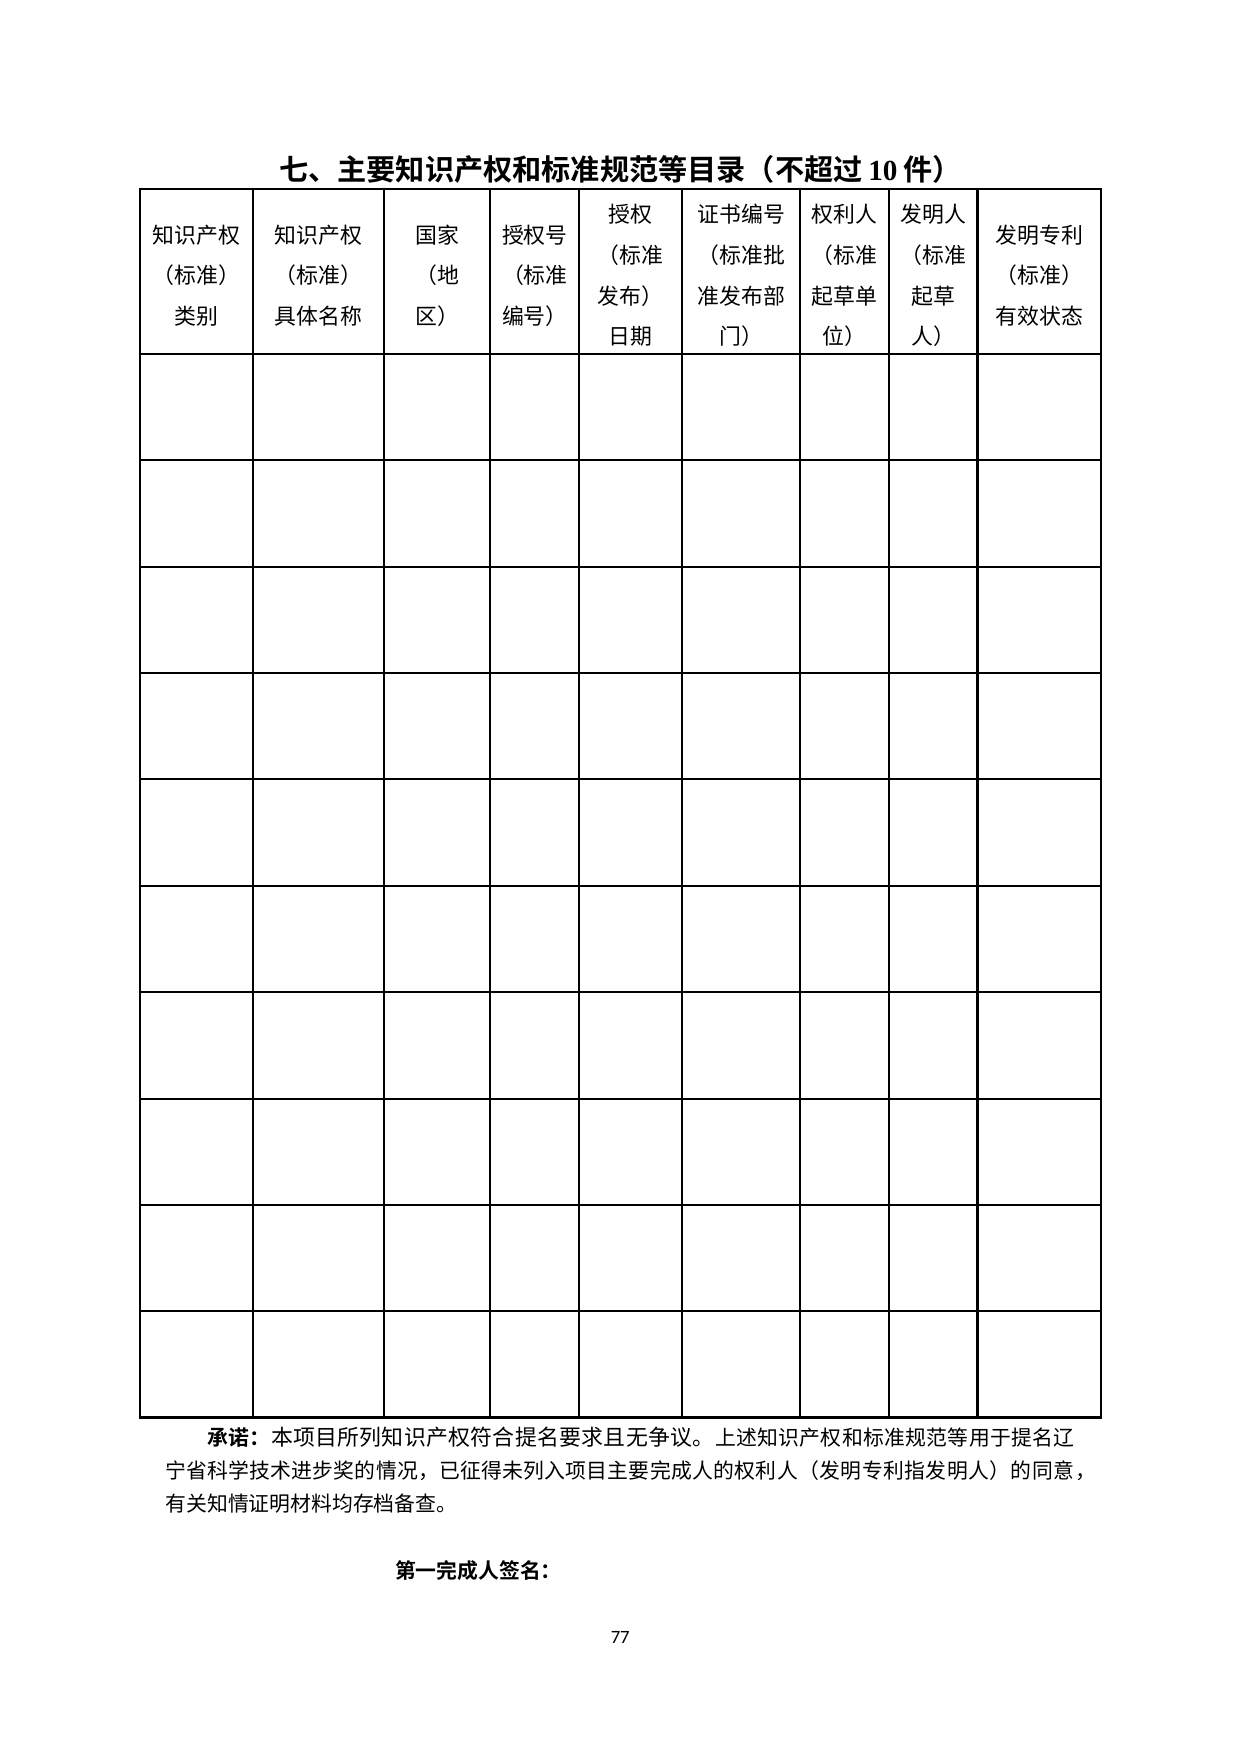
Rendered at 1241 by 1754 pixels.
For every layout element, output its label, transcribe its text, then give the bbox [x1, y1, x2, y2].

table_cell [580, 1100, 681, 1204]
table_cell [491, 461, 578, 566]
table_cell [491, 993, 578, 1097]
table_cell [254, 674, 383, 778]
table_cell [141, 1100, 252, 1204]
table_cell [890, 1312, 976, 1416]
table_cell [890, 993, 976, 1097]
text 承诺：本项目所列知识产权符合提名要求且无争议。上述知识产权和标准规范等用于提名辽宁省科学技术进步奖的情况，已征得未列入项目主要完成人的权利人（发明专利指发明人）的同意，有关知情证明材料均存档备查。 [165, 1419, 1075, 1518]
table_cell [890, 780, 976, 885]
table_cell [890, 887, 976, 991]
table_cell [979, 780, 1100, 885]
table_cell [385, 1100, 489, 1204]
table_cell [254, 355, 383, 459]
table_cell [979, 568, 1100, 672]
table_cell [801, 674, 888, 778]
table_cell [491, 355, 578, 459]
table_cell [254, 461, 383, 566]
table_cell [491, 1206, 578, 1310]
table_cell [683, 780, 799, 885]
table_cell [580, 674, 681, 778]
table_cell [683, 1312, 799, 1416]
table_cell [979, 674, 1100, 778]
table_cell [979, 355, 1100, 459]
table_cell [979, 887, 1100, 991]
table_header 发明专利（标准）有效状态 [979, 190, 1100, 353]
table_cell [141, 568, 252, 672]
table_cell [385, 780, 489, 885]
table_cell [890, 1100, 976, 1204]
table_cell [801, 1206, 888, 1310]
table_cell [491, 568, 578, 672]
table_cell [580, 887, 681, 991]
table_cell [890, 674, 976, 778]
table_cell [385, 674, 489, 778]
table_cell [141, 780, 252, 885]
table_cell [890, 1206, 976, 1310]
table_cell [580, 993, 681, 1097]
table_cell [683, 1206, 799, 1310]
table_cell [254, 568, 383, 672]
table_cell [580, 1206, 681, 1310]
table_cell [890, 568, 976, 672]
table_cell [580, 1312, 681, 1416]
table_cell [491, 780, 578, 885]
table_cell [979, 461, 1100, 566]
table_header 授权号（标准编号） [491, 190, 578, 353]
table_cell [141, 887, 252, 991]
table_cell [385, 568, 489, 672]
table_header 国家 （地区） [385, 190, 489, 353]
table_cell [683, 1100, 799, 1204]
table_cell [491, 887, 578, 991]
table_cell [979, 1100, 1100, 1204]
table_cell [683, 993, 799, 1097]
table_cell [254, 1100, 383, 1204]
table_cell [254, 1312, 383, 1416]
table_header 授权（标准发布）日期 [580, 190, 681, 353]
table_cell [141, 1312, 252, 1416]
table_cell [683, 674, 799, 778]
table_cell [385, 993, 489, 1097]
table_cell [385, 1312, 489, 1416]
table_cell [254, 1206, 383, 1310]
table_cell [890, 355, 976, 459]
table_cell [385, 1206, 489, 1310]
table_cell [801, 887, 888, 991]
table_cell [801, 461, 888, 566]
table_cell [683, 887, 799, 991]
table_cell [141, 993, 252, 1097]
table_cell [801, 568, 888, 672]
table_cell [801, 1100, 888, 1204]
table_cell [141, 674, 252, 778]
table_cell [385, 887, 489, 991]
table_cell [801, 780, 888, 885]
table_header 发明人（标准起草人） [890, 190, 976, 353]
table_cell [801, 1312, 888, 1416]
table_cell [491, 674, 578, 778]
table_cell [254, 887, 383, 991]
table_cell [491, 1312, 578, 1416]
table_cell [580, 461, 681, 566]
table_cell [683, 355, 799, 459]
table_cell [580, 355, 681, 459]
table_cell [141, 355, 252, 459]
table_cell [979, 993, 1100, 1097]
table_cell [683, 568, 799, 672]
table_cell [385, 461, 489, 566]
table_cell [683, 461, 799, 566]
table_cell [254, 780, 383, 885]
table_cell [491, 1100, 578, 1204]
table_cell [580, 568, 681, 672]
table_cell [801, 993, 888, 1097]
table_cell [801, 355, 888, 459]
table_cell [254, 993, 383, 1097]
table_cell [141, 461, 252, 566]
table_cell [979, 1312, 1100, 1416]
table_cell [890, 461, 976, 566]
table_cell [580, 780, 681, 885]
table_header 知识产权（标准）类别 [141, 190, 252, 353]
table_cell [141, 1206, 252, 1310]
text 第一完成人签名： [165, 1552, 1075, 1585]
table_header 权利人（标准起草单位） [801, 190, 888, 353]
table_header 证书编号 （标准批准发布部门） [683, 190, 799, 353]
table_cell [979, 1206, 1100, 1310]
table_header 知识产权（标准）具体名称 [254, 190, 383, 353]
text 七、主要知识产权和标准规范等目录（不超过10件） [165, 148, 1075, 188]
table_cell [385, 355, 489, 459]
